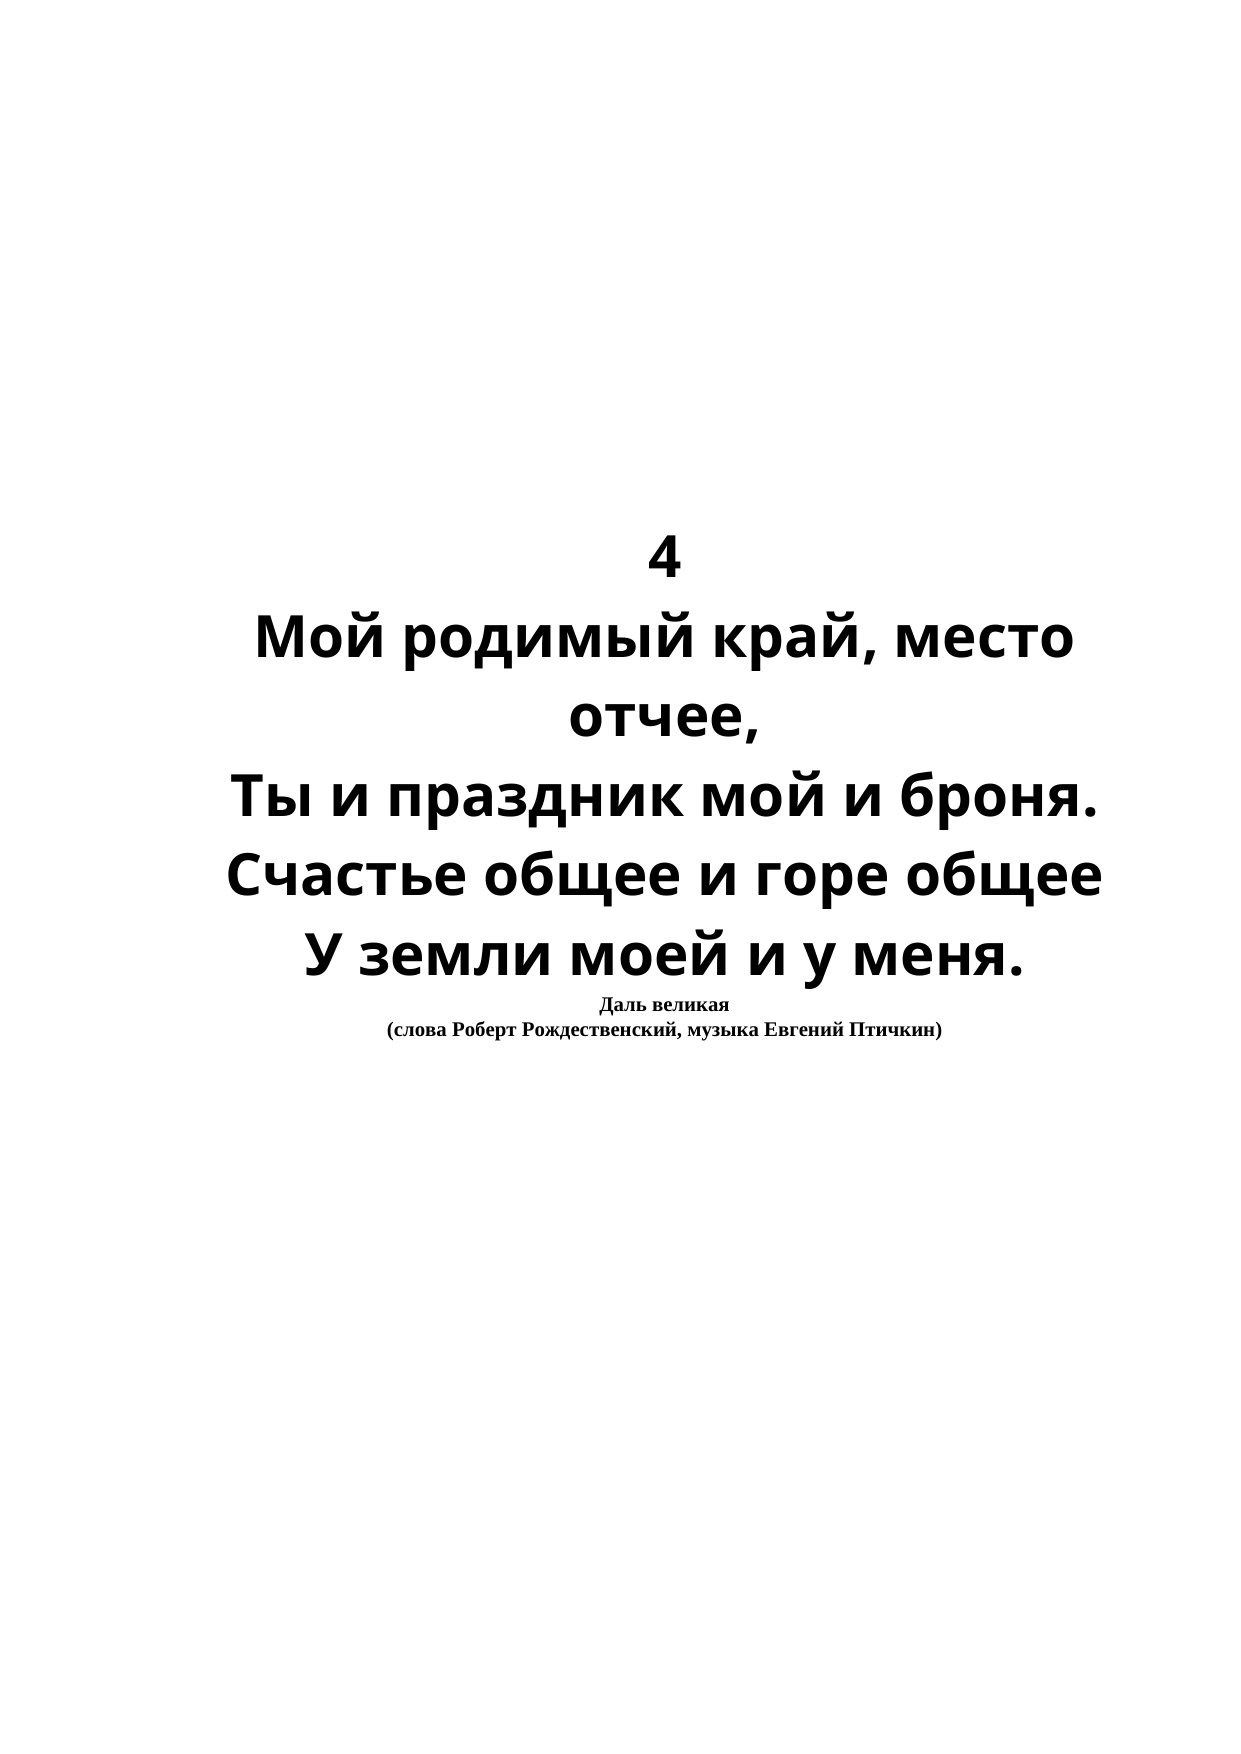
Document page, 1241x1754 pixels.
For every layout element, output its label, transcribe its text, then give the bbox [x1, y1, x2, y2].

text Даль великая [177, 992, 1152, 1016]
text Ты и праздник мой и броня. [177, 754, 1152, 833]
text Счастье общее и горе общее [177, 833, 1152, 913]
text Мой родимый край, место отчее, [177, 595, 1152, 754]
text 4 [177, 516, 1152, 595]
text (слова Роберт Рождественский, музыка Евгений Птичкин) [177, 1016, 1152, 1041]
text У земли моей и у меня. [177, 913, 1152, 992]
